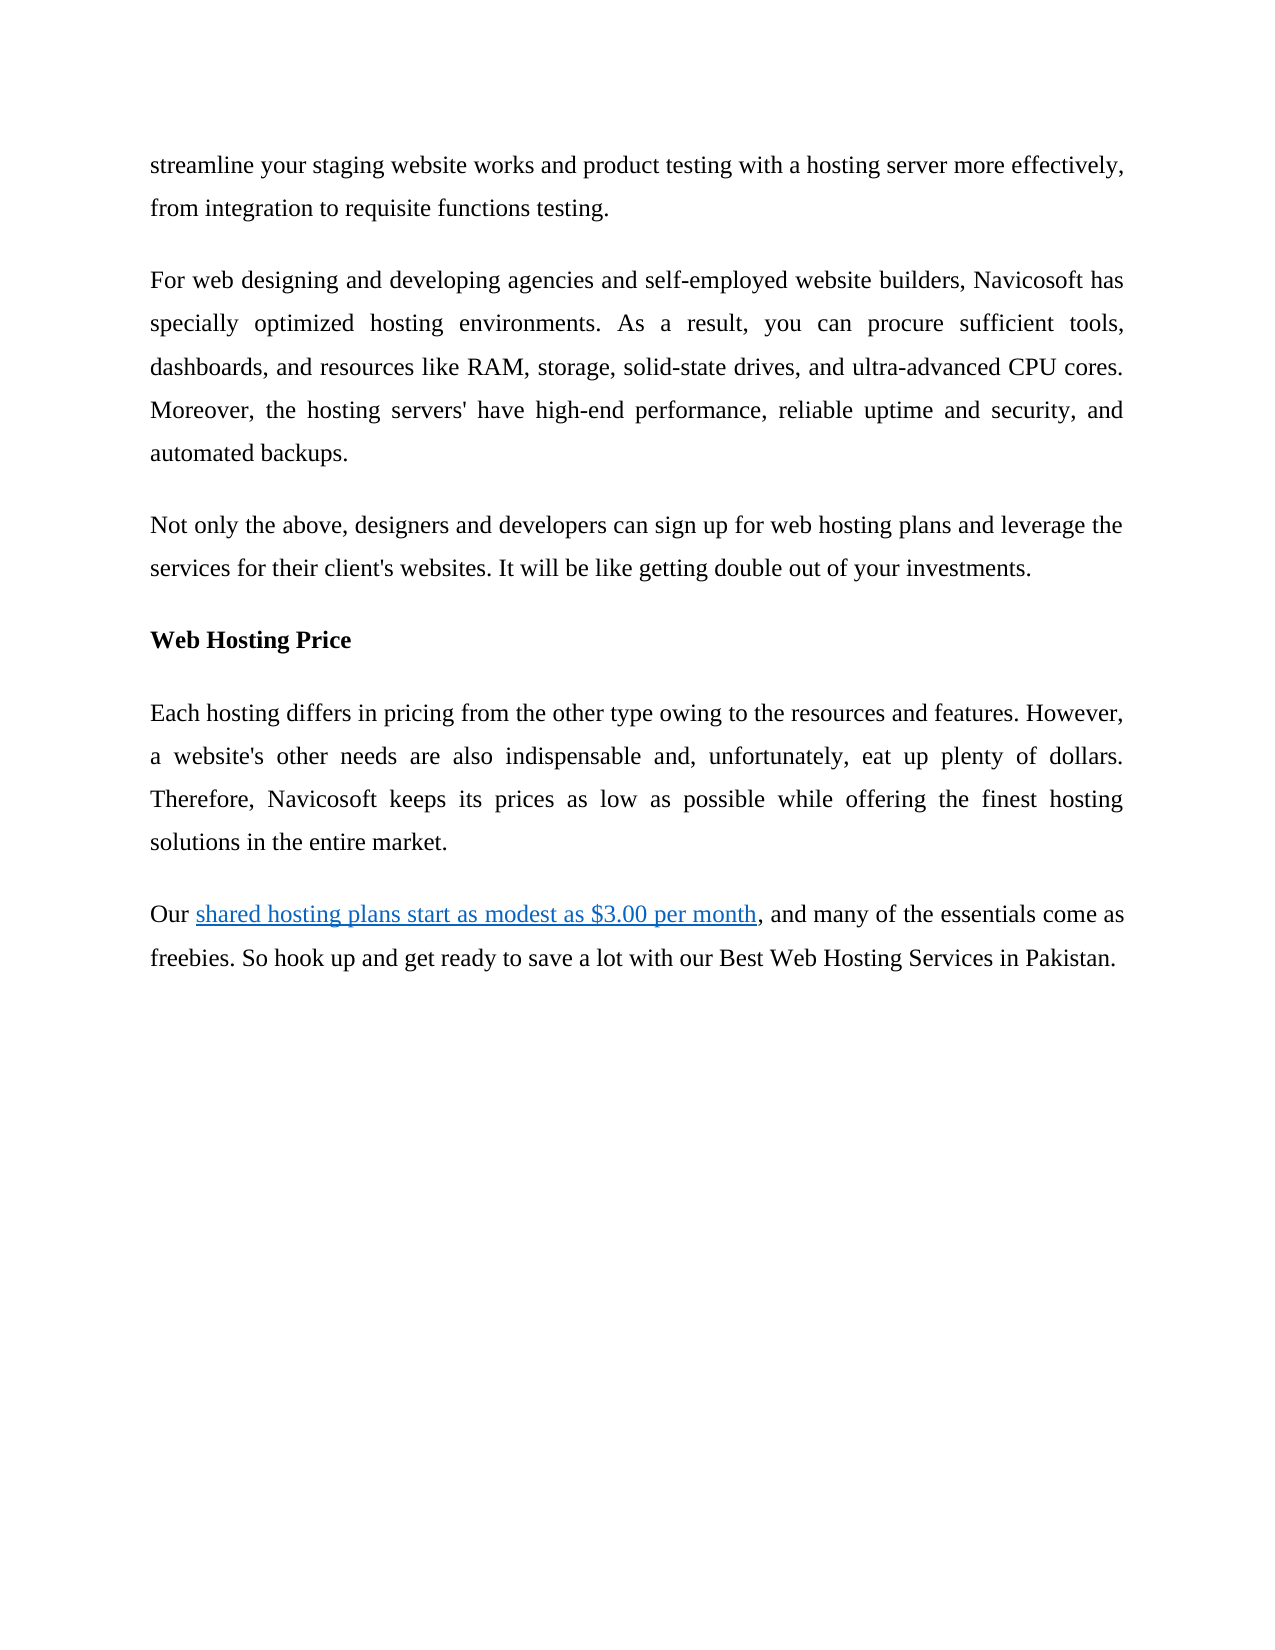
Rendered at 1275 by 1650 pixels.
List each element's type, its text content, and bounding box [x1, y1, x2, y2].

text Our shared hosting plans start as modest as $3.00 per month, and many of the essentials come as freebies. So hook up and get ready to save a lot with our Best Web Hosting Services in Pakistan. [150, 899, 1125, 971]
text Not only the above, designers and developers can sign up for web hosting plans and leverage the services for their client's websites. It will be like getting double out of your investments. [150, 510, 1125, 582]
text Each hosting differs in pricing from the other type owing to the resources and features. However, a website's other needs are also indispensable and, unfortunately, eat up plenty of dollars. Therefore, Navicosoft keeps its prices as low as possible while offering the finest hosting solutions in the entire market. [150, 698, 1125, 856]
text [150, 150, 1125, 222]
text For web designing and developing agencies and self-employed website builders, Navicosoft has specially optimized hosting environments. As a result, you can procure sufficient tools, dashboards, and resources like RAM, storage, solid-state drives, and ultra-advanced CPU cores. Moreover, the hosting servers' have high-end performance, reliable uptime and security, and automated backups. [150, 265, 1125, 467]
text Web Hosting Price [150, 626, 1125, 654]
